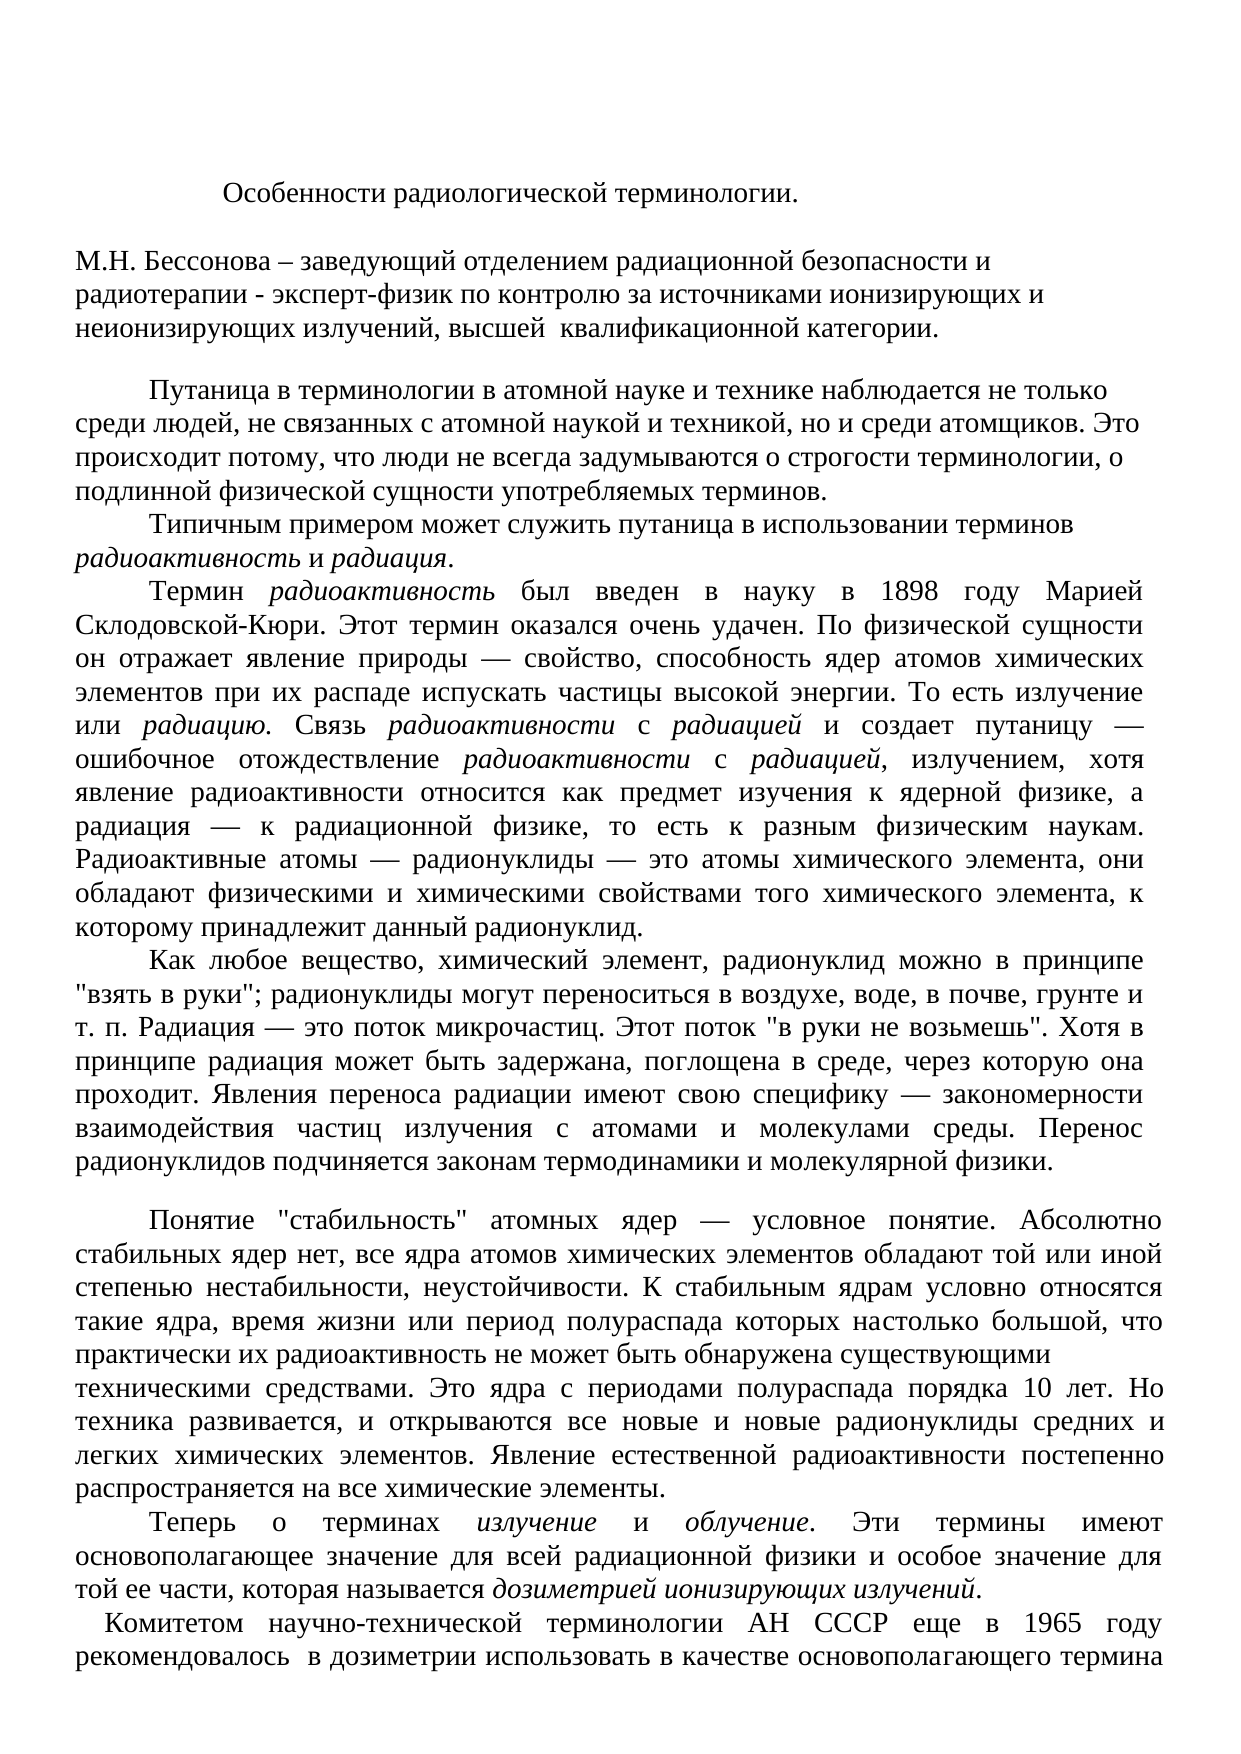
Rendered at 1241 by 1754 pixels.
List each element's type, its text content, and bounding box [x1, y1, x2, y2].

text Термин радиоактивность был введен в науку в 1898 году Марией Склодовской-Кюри. Этот термин оказался очень удачен. По физической сущности он отражает явление природы — свойство, способность ядер атомов химических элементов при их распаде испускать частицы высокой энергии. То есть излучение или радиацию. Связь радиоактивности с радиацией и создает путаницу — ошибочное отождествление радиоактивности с радиацией, излучением, хотя явление радиоактивности относится как предмет изучения к ядерной физике, а радиация — к радиационной физике, то есть к разным физическим наукам. Радиоактивные атомы — радионуклиды — это атомы химического элемента, они обладают физическими и химическими свойствами того химического элемента, к которому принадлежит данный радионуклид. [75, 573, 1144, 942]
text Особенности радиологической терминологии. [75, 176, 1165, 209]
text Типичным примером может служить путаница в использовании терминов радиоактивность и радиация. [75, 506, 1165, 573]
text Путаница в терминологии в атомной науке и технике наблюдается не только среди людей, не связанных с атомной наукой и техникой, но и среди атомщиков. Это происходит потому, что люди не всегда задумываются о строгости терминологии, о подлинной физической сущности употребляемых терминов. [75, 372, 1165, 506]
text Как любое вещество, химический элемент, радионуклид можно в принципе "взять в руки"; радионуклиды могут переноситься в воздухе, воде, в почве, грунте и т. п. Радиация — это поток микрочастиц. Этот поток "в руки не возьмешь". Хотя в принципе радиация может быть задержана, поглощена в среде, через которую она проходит. Явления переноса радиации имеют свою специфику — закономерности взаимодействия частиц излучения с атомами и молекулами среды. Перенос радионуклидов подчиняется законам термодинамики и молекулярной физики. [75, 942, 1144, 1177]
text М.Н. Бессонова – заведующий отделением радиационной безопасности и радиотерапии - эксперт-физик по контролю за источниками ионизирующих и неионизирующих излучений, высшей квалификационной категории. [75, 243, 1165, 343]
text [75, 1605, 1163, 1672]
text техническими средствами. Это ядра с периодами полураспада порядка 10 лет. Но техника развивается, и открываются все новые и новые радионуклиды средних и легких химических элементов. Явление естественной радиоактивности постепенно распространяется на все химические элементы. [75, 1370, 1165, 1504]
text Теперь о терминах излучение и облучение. Эти термины имеют основополагающее значение для всей радиационной физики и особое значение для той ее части, которая называется дозиметрией ионизирующих излучений. [75, 1504, 1163, 1605]
text Понятие "стабильность" атомных ядер — условное понятие. Абсолютно стабильных ядер нет, все ядра атомов химических элементов обладают той или иной степенью нестабильности, неустойчивости. К стабильным ядрам условно относятся такие ядра, время жизни или период полураспада которых настолько большой, что практически их радиоактивность не может быть обнаружена существующими [75, 1202, 1163, 1370]
